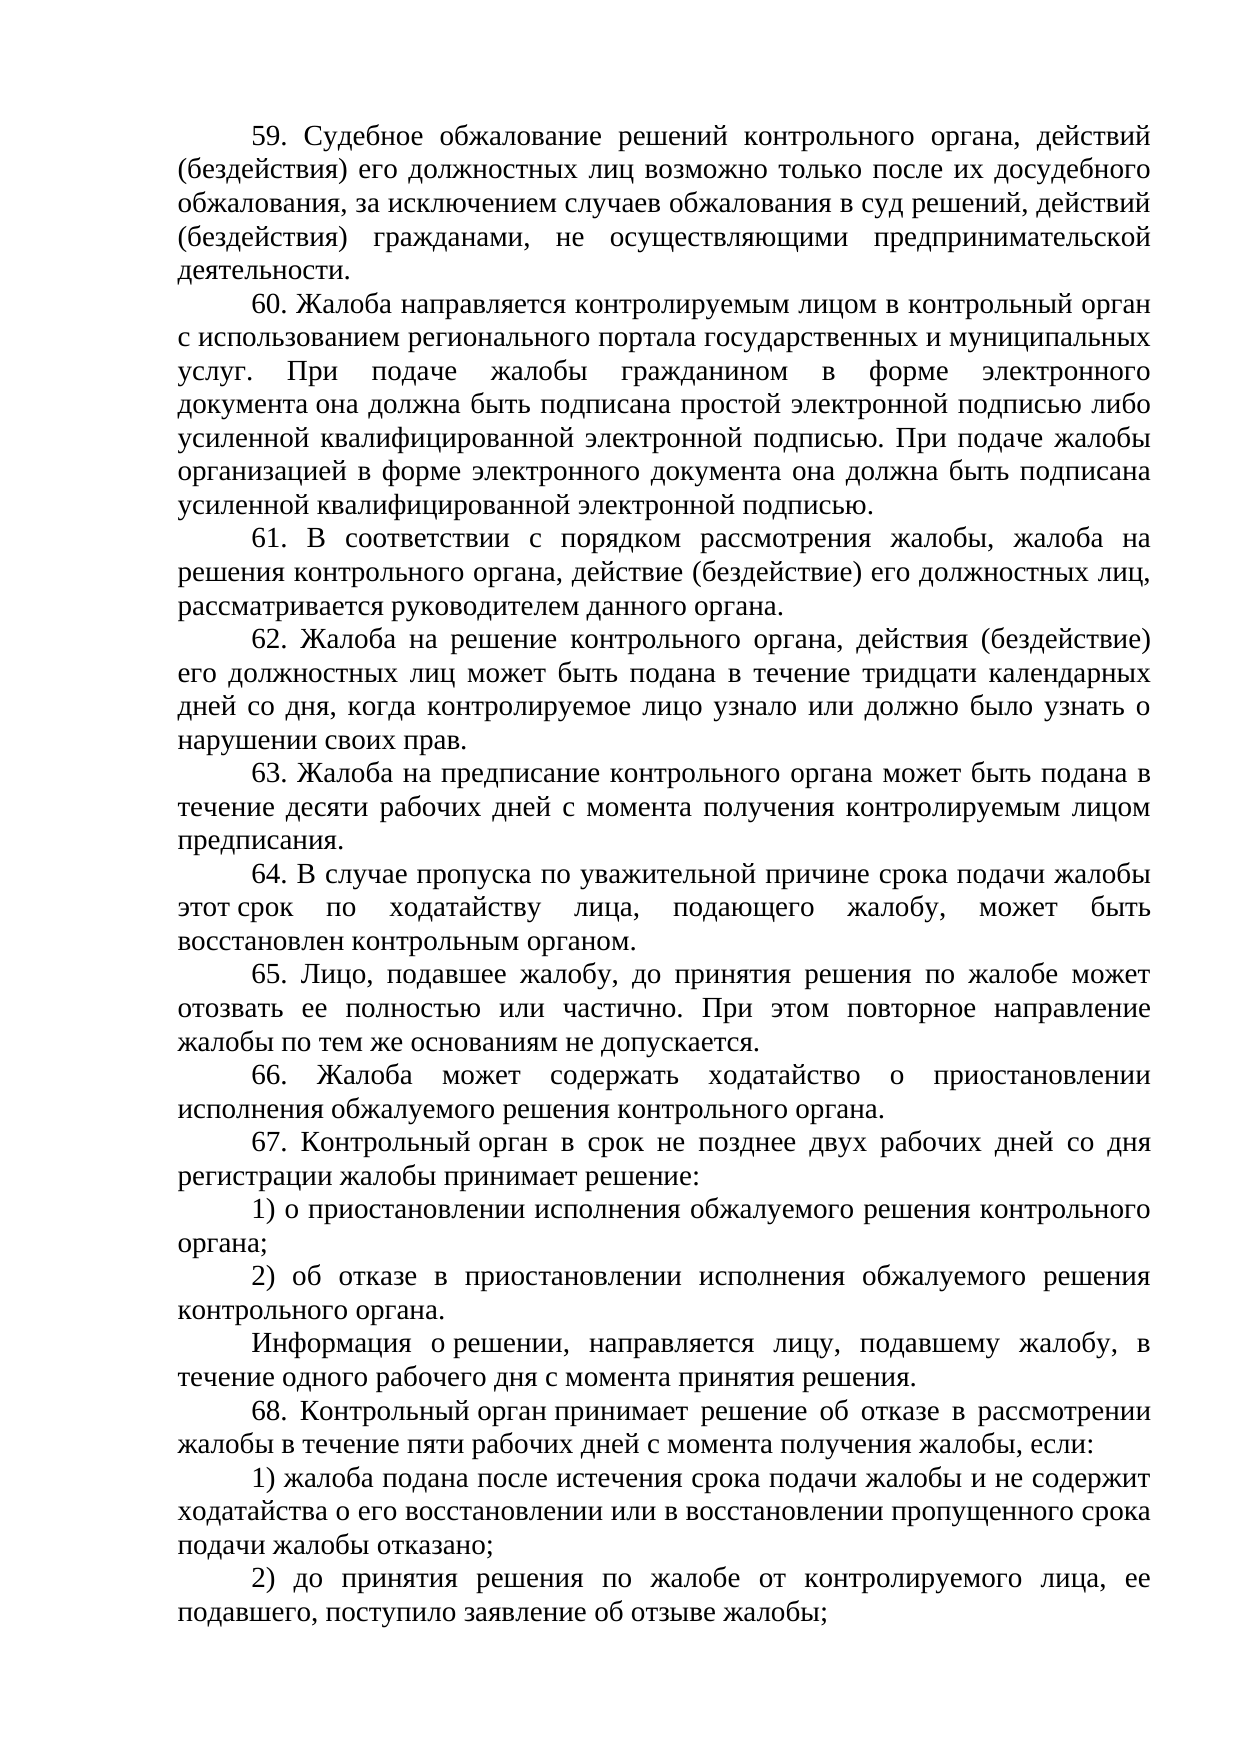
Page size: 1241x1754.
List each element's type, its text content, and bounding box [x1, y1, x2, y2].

text 63. Жалоба на предписание контрольного органа может быть подана в течение десяти рабочих дней с момента получения контролируемым лицом предписания. [177, 755, 1152, 856]
text 61. В соответствии с порядком рассмотрения жалобы, жалоба на решения контрольного органа, действие (бездействие) его должностных лиц, рассматривается руководителем данного органа. [177, 521, 1152, 621]
text 67. Контрольный орган в срок не позднее двух рабочих дней со дня регистрации жалобы принимает решение: [177, 1124, 1152, 1191]
text 2) до принятия решения по жалобе от контролируемого лица, ее подавшего, поступило заявление об отзыве жалобы; [177, 1560, 1152, 1627]
text 68. Контрольный орган принимает решение об отказе в рассмотрении жалобы в течение пяти рабочих дней с момента получения жалобы, если: [177, 1393, 1152, 1460]
text 66. Жалоба может содержать ходатайство о приостановлении исполнения обжалуемого решения контрольного органа. [177, 1057, 1152, 1124]
text 59. Судебное обжалование решений контрольного органа, действий (бездействия) его должностных лиц возможно только после их досудебного обжалования, за исключением случаев обжалования в суд решений, действий (бездействия) гражданами, не осуществляющими предпринимательской деятельности. [177, 118, 1152, 286]
text Информация о решении, направляется лицу, подавшему жалобу, в течение одного рабочего дня с момента принятия решения. [177, 1326, 1152, 1393]
text 1) жалоба подана после истечения срока подачи жалобы и не содержит ходатайства о его восстановлении или в восстановлении пропущенного срока подачи жалобы отказано; [177, 1460, 1152, 1560]
text 62. Жалоба на решение контрольного органа, действия (бездействие) его должностных лиц может быть подана в течение тридцати календарных дней со дня, когда контролируемое лицо узнало или должно было узнать о нарушении своих прав. [177, 621, 1152, 755]
text 60. Жалоба направляется контролируемым лицом в контрольный орган с использованием регионального портала государственных и муниципальных услуг. При подаче жалобы гражданином в форме электронного документа она должна быть подписана простой электронной подписью либо усиленной квалифицированной электронной подписью. При подаче жалобы организацией в форме электронного документа она должна быть подписана усиленной квалифицированной электронной подписью. [177, 286, 1152, 521]
text 1) о приостановлении исполнения обжалуемого решения контрольного органа; [177, 1191, 1152, 1258]
text 65. Лицо, подавшее жалобу, до принятия решения по жалобе может отозвать ее полностью или частично. При этом повторное направление жалобы по тем же основаниям не допускается. [177, 957, 1152, 1057]
text 64. В случае пропуска по уважительной причине срока подачи жалобы этот срок по ходатайству лица, подающего жалобу, может быть восстановлен контрольным органом. [177, 856, 1152, 957]
text 2) об отказе в приостановлении исполнения обжалуемого решения контрольного органа. [177, 1258, 1152, 1326]
